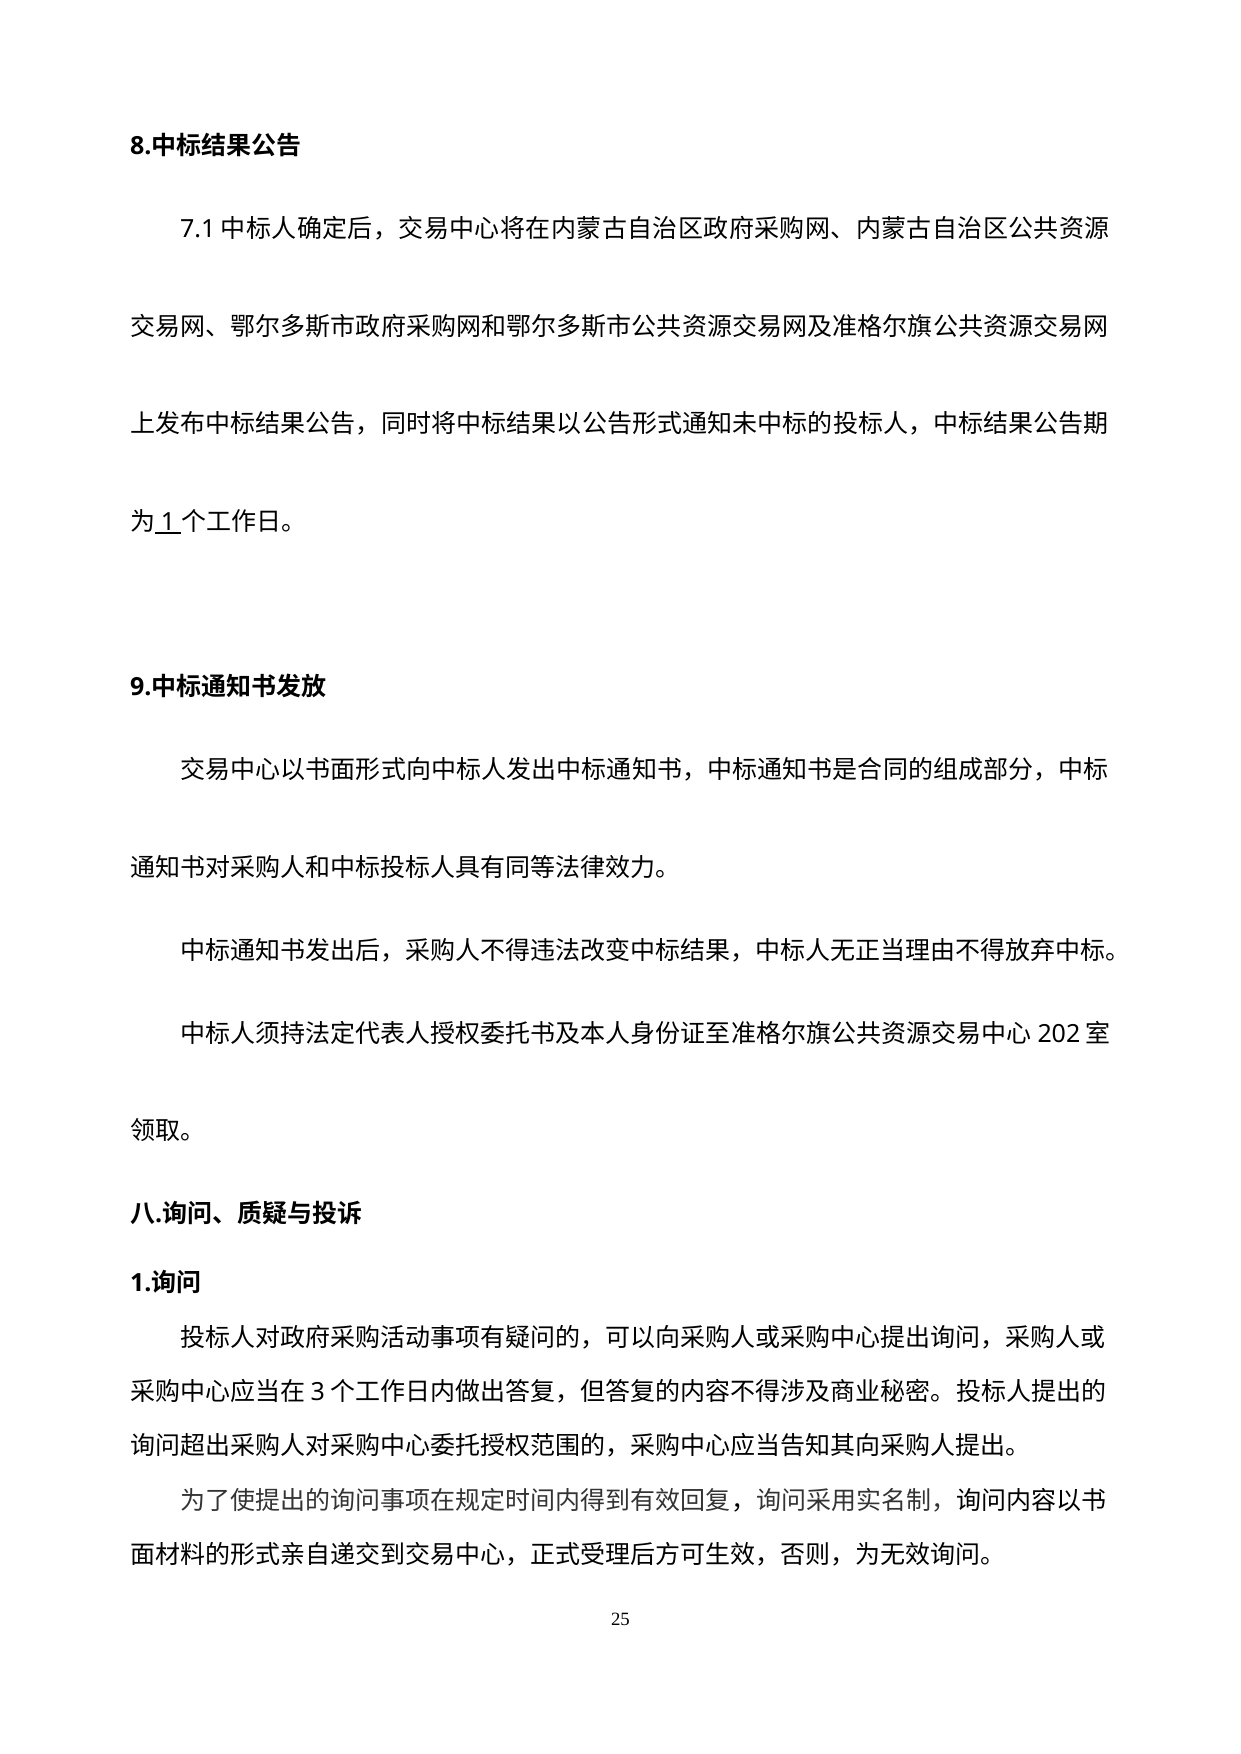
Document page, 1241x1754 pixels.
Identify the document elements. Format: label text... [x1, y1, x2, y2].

text 八.询问、质疑与投诉 [130, 1179, 1110, 1244]
text 1.询问 [130, 1263, 1107, 1299]
text 投标人对政府采购活动事项有疑问的，可以向采购人或采购中心提出询问，采购人或采购中心应当在3个工作日内做出答复，但答复的内容不得涉及商业秘密。投标人提出的询问超出采购人对采购中心委托授权范围的，采购中心应当告知其向采购人提出。 [130, 1317, 1107, 1462]
text 中标通知书发出后，采购人不得违法改变中标结果，中标人无正当理由不得放弃中标。 [130, 916, 1110, 981]
text 7.1中标人确定后，交易中心将在内蒙古自治区政府采购网、内蒙古自治区公共资源交易网、鄂尔多斯市政府采购网和鄂尔多斯市公共资源交易网及准格尔旗公共资源交易网上发布中标结果公告，同时将中标结果以公告形式通知未中标的投标人，中标结果公告期为 1 个工作日。 [130, 194, 1110, 552]
text 中标人须持法定代表人授权委托书及本人身份证至准格尔旗公共资源交易中心202室领取。 [130, 999, 1110, 1161]
text 交易中心以书面形式向中标人发出中标通知书，中标通知书是合同的组成部分，中标通知书对采购人和中标投标人具有同等法律效力。 [130, 735, 1110, 898]
text 为了使提出的询问事项在规定时间内得到有效回复，询问采用实名制，询问内容以书面材料的形式亲自递交到交易中心，正式受理后方可生效，否则，为无效询问。 [130, 1480, 1107, 1571]
text 9.中标通知书发放 [130, 652, 1110, 717]
text 8.中标结果公告 [130, 111, 1110, 176]
